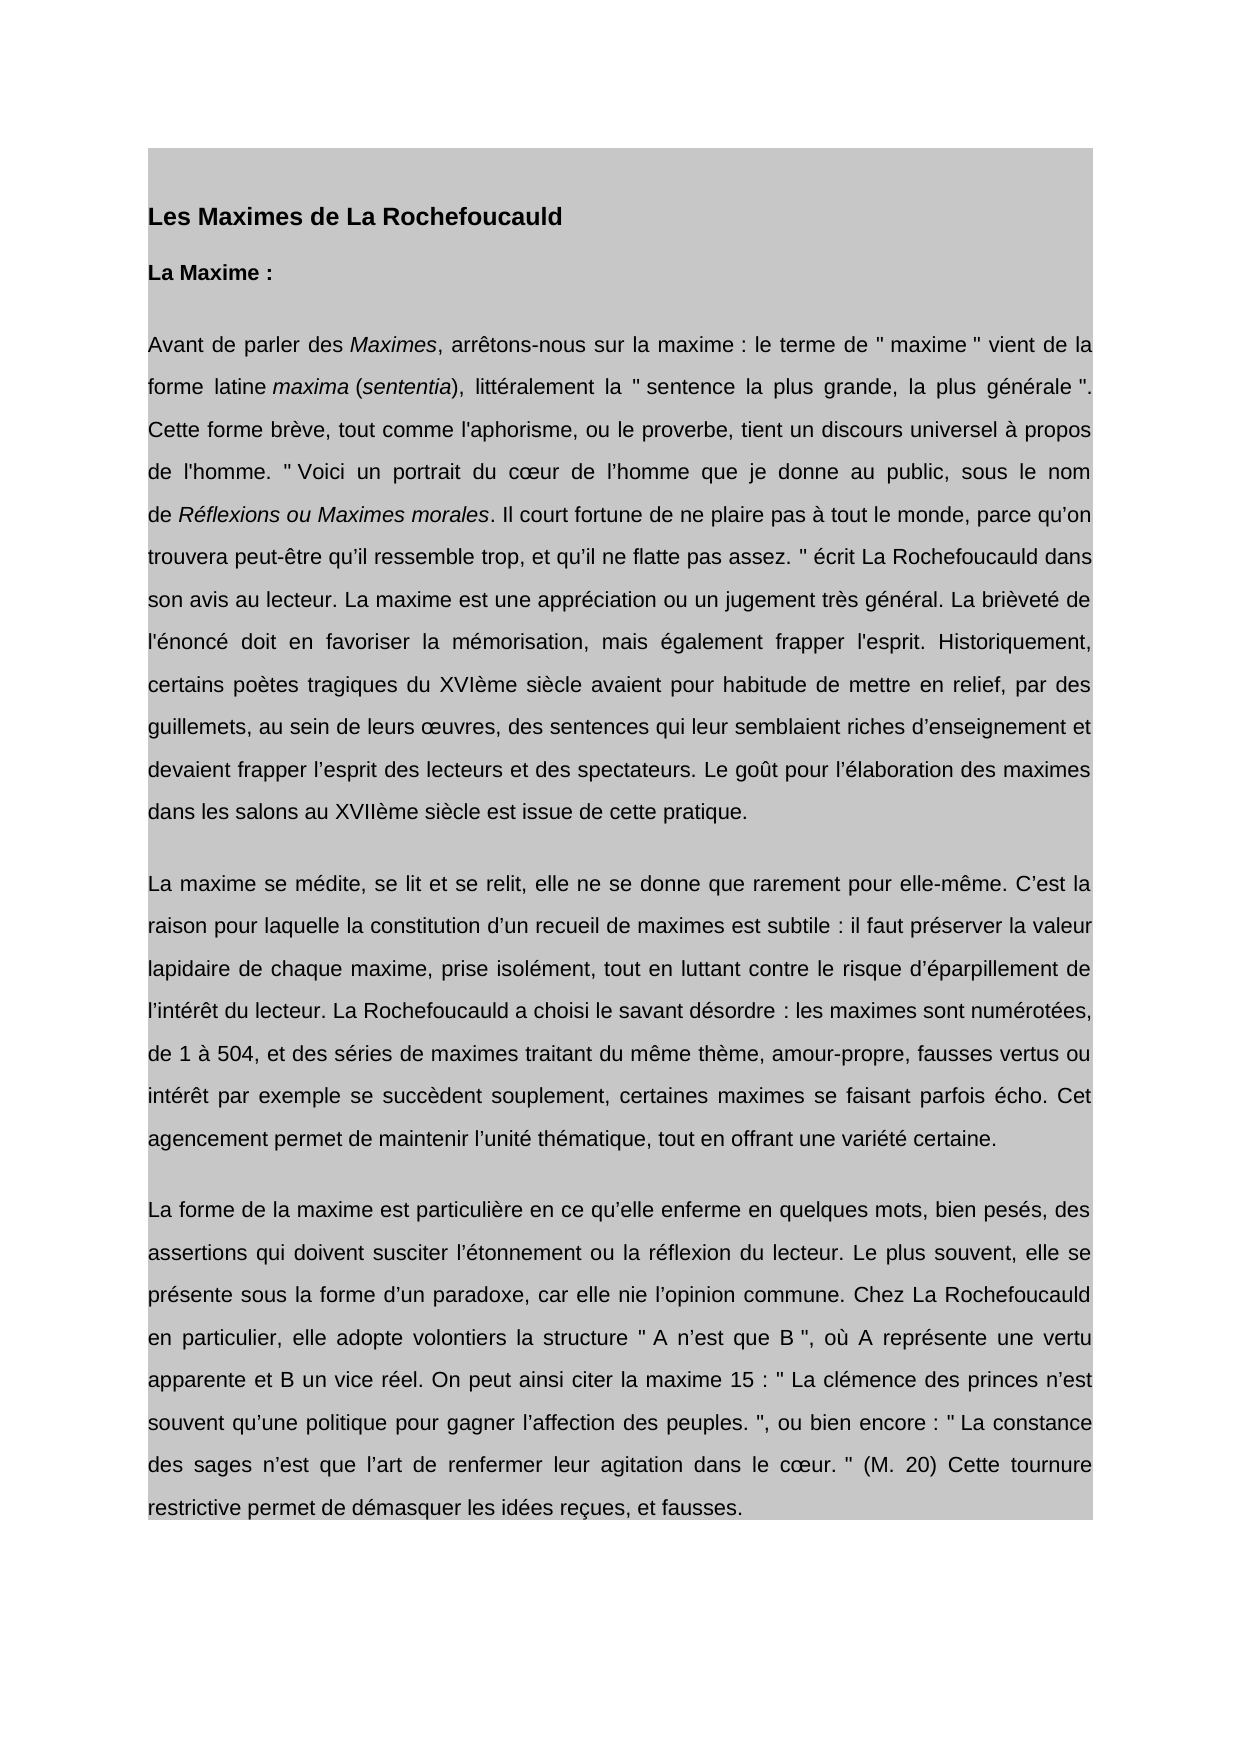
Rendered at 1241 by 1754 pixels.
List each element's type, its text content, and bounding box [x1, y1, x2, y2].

text La Maxime : [148, 260, 1093, 285]
text La maxime se médite, se lit et se relit, elle ne se donne que rarement pour elle-même. C’est la raison pour laquelle la constitution d’un recueil de maximes est subtile : il faut préserver la valeur lapidaire de chaque maxime, prise isolément, tout en luttant contre le risque d’éparpillement de l’intérêt du lecteur. La Rochefoucauld a choisi le savant désordre : les maximes sont numérotées, de 1 à 504, et des séries de maximes traitant du même thème, amour-propre, fausses vertus ou intérêt par exemple se succèdent souplement, certaines maximes se faisant parfois écho. Cet agencement permet de maintenir l’unité thématique, tout en offrant une variété certaine. [148, 853, 1093, 1151]
text La forme de la maxime est particulière en ce qu’elle enferme en quelques mots, bien pesés, des assertions qui doivent susciter l’étonnement ou la réflexion du lecteur. Le plus souvent, elle se présente sous la forme d’un paradoxe, car elle nie l’opinion commune. Chez La Rochefoucauld en particulier, elle adopte volontiers la structure " A n’est que B ", où A représente une vertu apparente et B un vice réel. On peut ainsi citer la maxime 15 : " La clémence des princes n’est souvent qu’une politique pour gagner l’affection des peuples. ", ou bien encore : " La constance des sages n’est que l’art de renfermer leur agitation dans le cœur. " (M. 20) Cette tournure restrictive permet de démasquer les idées reçues, et fausses. [148, 1180, 1093, 1520]
text Avant de parler des Maximes, arrêtons-nous sur la maxime : le terme de " maxime " vient de la forme latine maxima (sententia), littéralement la " sentence la plus grande, la plus générale ". Cette forme brève, tout comme l'aphorisme, ou le proverbe, tient un discours universel à propos de l'homme. " Voici un portrait du cœur de l’homme que je donne au public, sous le nom de Réflexions ou Maximes morales. Il court fortune de ne plaire pas à tout le monde, parce qu’on trouvera peut-être qu’il ressemble trop, et qu’il ne flatte pas assez. " écrit La Rochefoucauld dans son avis au lecteur. La maxime est une appréciation ou un jugement très général. La brièveté de l'énoncé doit en favoriser la mémorisation, mais également frapper l'esprit. Historiquement, certains poètes tragiques du XVIème siècle avaient pour habitude de mettre en relief, par des guillemets, au sein de leurs œuvres, des sentences qui leur semblaient riches d’enseignement et devaient frapper l’esprit des lecteurs et des spectateurs. Le goût pour l’élaboration des maximes dans les salons au XVIIème siècle est issue de cette pratique. [148, 314, 1093, 824]
text Les Maximes de La Rochefoucauld [148, 202, 1093, 231]
